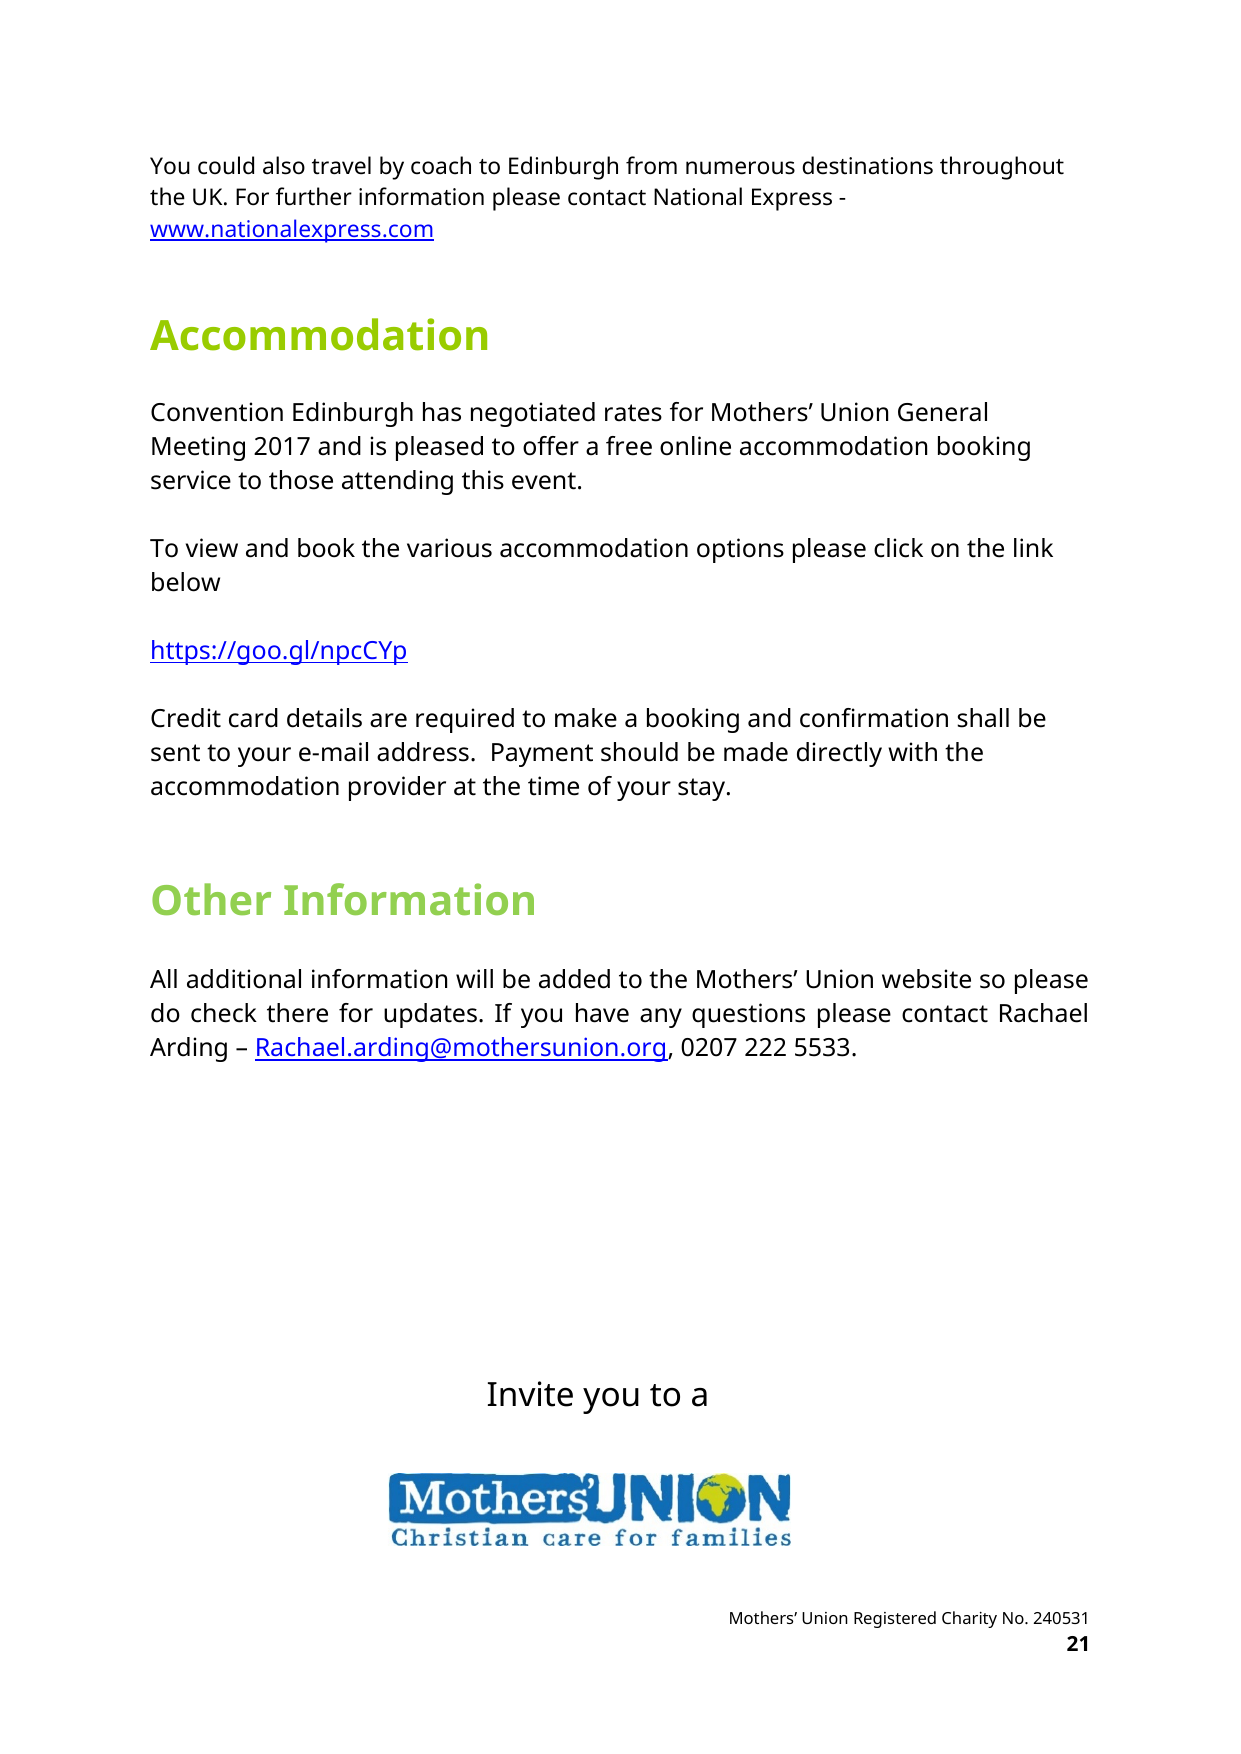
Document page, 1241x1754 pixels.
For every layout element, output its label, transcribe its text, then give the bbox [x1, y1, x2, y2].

text Credit card details are required to make a booking and confirmation shall be sent to your e-mail address. Payment should be made directly with the accommodation provider at the time of your stay. [150, 701, 1090, 803]
text To view and book the various accommodation options please click on the link below [150, 531, 1090, 599]
text You could also travel by coach to Edinburgh from numerous destinations throughout the UK. For further information please contact National Express - www.nationalexpress.com [150, 150, 1090, 244]
text Invite you to a [106, 1371, 1090, 1416]
subtitle Other Information [150, 871, 1090, 928]
text https://goo.gl/npcCYp [150, 633, 1090, 667]
subtitle Accommodation [150, 306, 1090, 363]
picture [387, 1473, 792, 1546]
text All additional information will be added to the Mothers’ Union website so please do check there for updates. If you have any questions please contact Rachael Arding – Rachael.arding@mothersunion.org, 0207 222 5533. [150, 962, 1090, 1064]
text Convention Edinburgh has negotiated rates for Mothers’ Union General Meeting 2017 and is pleased to offer a free online accommodation booking service to those attending this event. [150, 394, 1090, 496]
